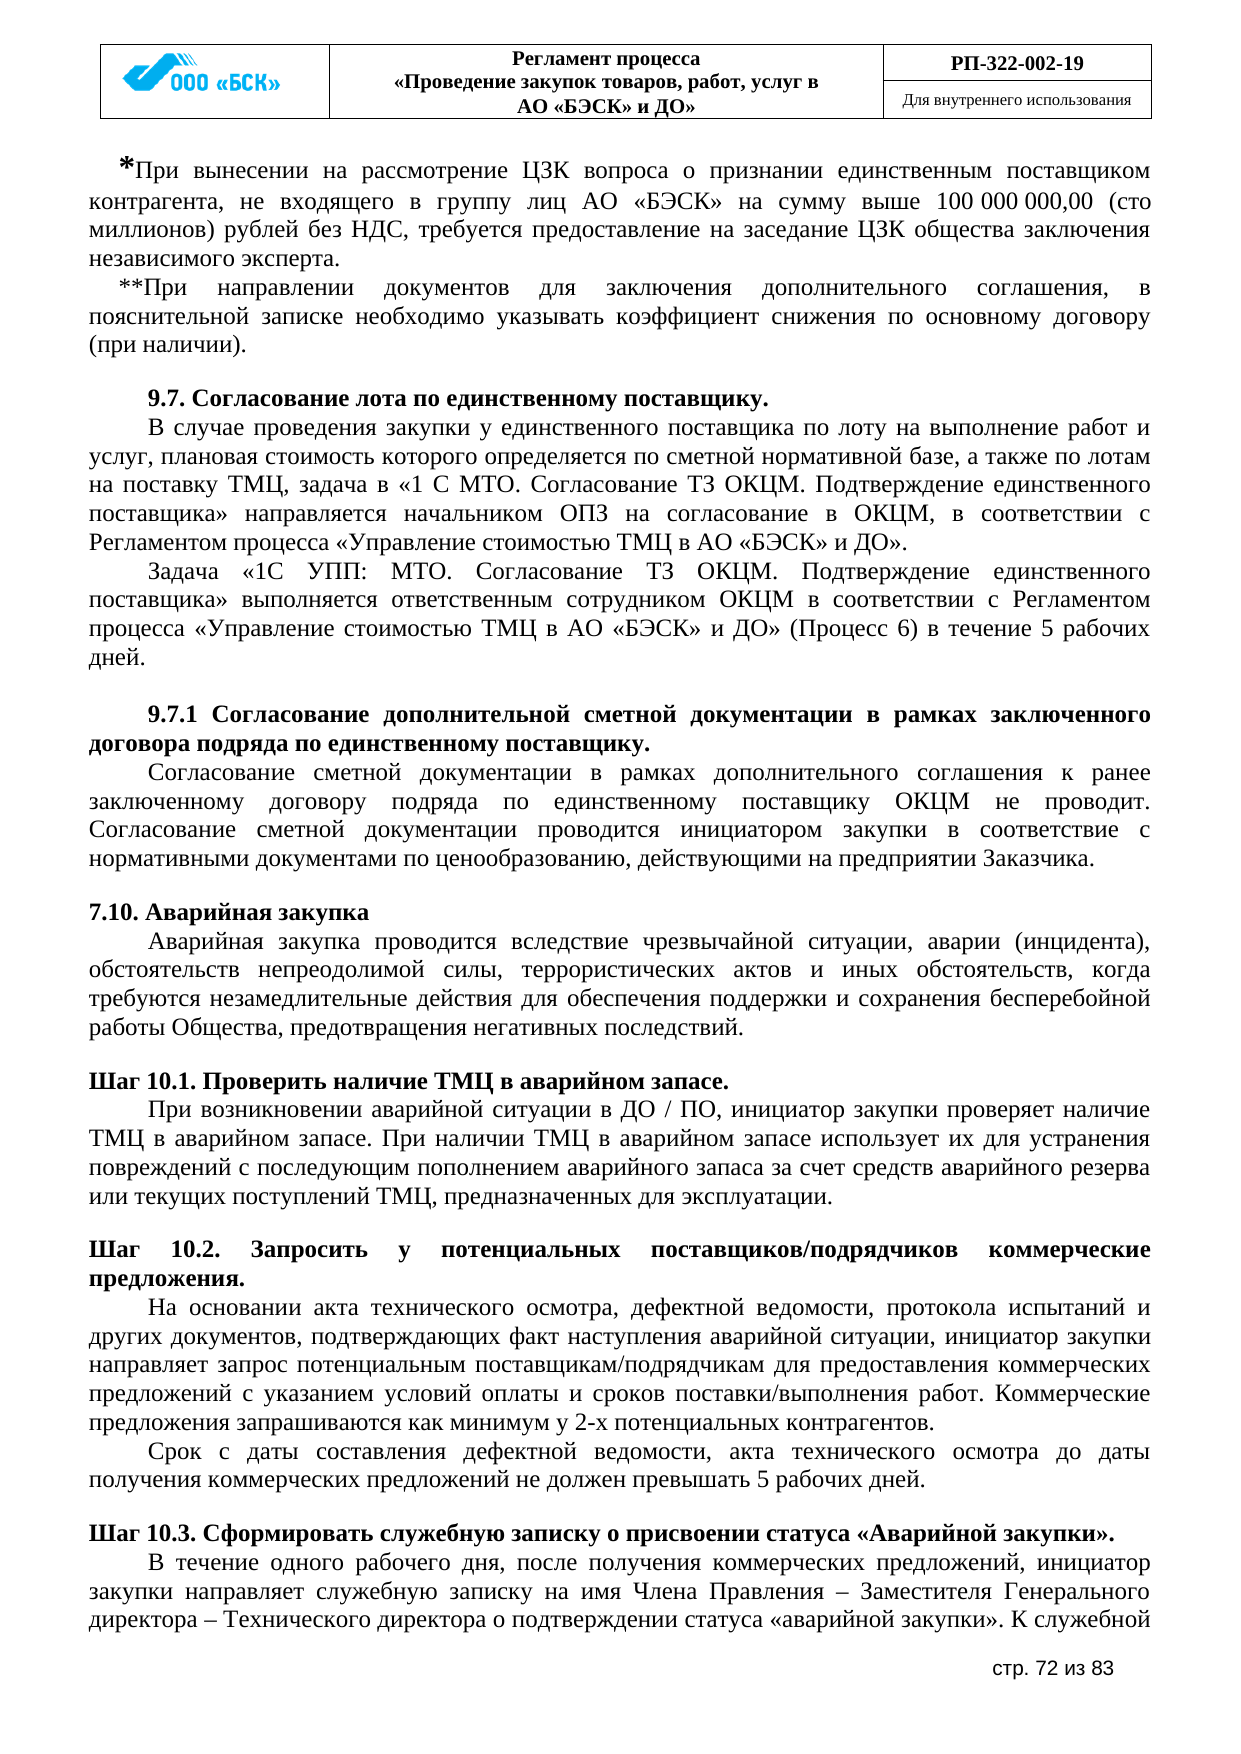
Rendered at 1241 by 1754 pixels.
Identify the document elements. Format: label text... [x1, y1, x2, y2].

text Шаг 10.1. Проверить наличие ТМЦ в аварийном запасе. [89, 1066, 1152, 1094]
text Аварийная закупка проводится вследствие чрезвычайной ситуации, аварии (инцидента), обстоятельств непреодолимой силы, террористических актов и иных обстоятельств, когда требуются незамедлительные действия для обеспечения поддержки и сохранения бесперебойной работы Общества, предотвращения негативных последствий. [89, 926, 1152, 1041]
text Задача «1С УПП: МТО. Согласование ТЗ ОКЦМ. Подтверждение единственного поставщика» выполняется ответственным сотрудником ОКЦМ в соответствии с Регламентом процесса «Управление стоимостью ТМЦ в АО «БЭСК» и ДО» (Процесс 6) в течение 5 рабочих дней. [89, 556, 1152, 671]
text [89, 1547, 1152, 1633]
text Согласование сметной документации в рамках дополнительного соглашения к ранее заключенному договору подряда по единственному поставщику ОКЦМ не проводит. Согласование сметной документации проводится инициатором закупки в соответствие с нормативными документами по ценообразованию, действующими на предприятии Заказчика. [89, 757, 1152, 872]
text При возникновении аварийной ситуации в ДО / ПО, инициатор закупки проверяет наличие ТМЦ в аварийном запасе. При наличии ТМЦ в аварийном запасе использует их для устранения повреждений с последующим пополнением аварийного запаса за счет средств аварийного резерва или текущих поступлений ТМЦ, предназначенных для эксплуатации. [89, 1094, 1152, 1209]
picture [115, 51, 314, 112]
text 9.7.1 Согласование дополнительной сметной документации в рамках заключенного договора подряда по единственному поставщику. [89, 699, 1152, 757]
text *При вынесении на рассмотрение ЦЗК вопроса о признании единственным поставщиком контрагента, не входящего в группу лиц АО «БЭСК» на сумму выше 100 000 000,00 (сто миллионов) рублей без НДС, требуется предоставление на заседание ЦЗК общества заключения независимого эксперта. [89, 147, 1152, 272]
text Шаг 10.3. Сформировать служебную записку о присвоении статуса «Аварийной закупки». [89, 1518, 1152, 1547]
text На основании акта технического осмотра, дефектной ведомости, протокола испытаний и других документов, подтверждающих факт наступления аварийной ситуации, инициатор закупки направляет запрос потенциальным поставщикам/подрядчикам для предоставления коммерческих предложений с указанием условий оплаты и сроков поставки/выполнения работ. Коммерческие предложения запрашиваются как минимум у 2-х потенциальных контрагентов. [89, 1292, 1152, 1436]
text 7.10. Аварийная закупка [89, 897, 1152, 926]
text Срок с даты составления дефектной ведомости, акта технического осмотра до даты получения коммерческих предложений не должен превышать 5 рабочих дней. [89, 1436, 1152, 1493]
text Шаг 10.2. Запросить у потенциальных поставщиков/подрядчиков коммерческие предложения. [89, 1234, 1152, 1292]
text В случае проведения закупки у единственного поставщика по лоту на выполнение работ и услуг, плановая стоимость которого определяется по сметной нормативной базе, а также по лотам на поставку ТМЦ, задача в «1 С МТО. Согласование ТЗ ОКЦМ. Подтверждение единственного поставщика» направляется начальником ОПЗ на согласование в ОКЦМ, в соответствии с Регламентом процесса «Управление стоимостью ТМЦ в АО «БЭСК» и ДО». [89, 412, 1152, 556]
text **При направлении документов для заключения дополнительного соглашения, в пояснительной записке необходимо указывать коэффициент снижения по основному договору (при наличии). [89, 272, 1152, 358]
text 9.7. Согласование лота по единственному поставщику. [89, 383, 1152, 412]
